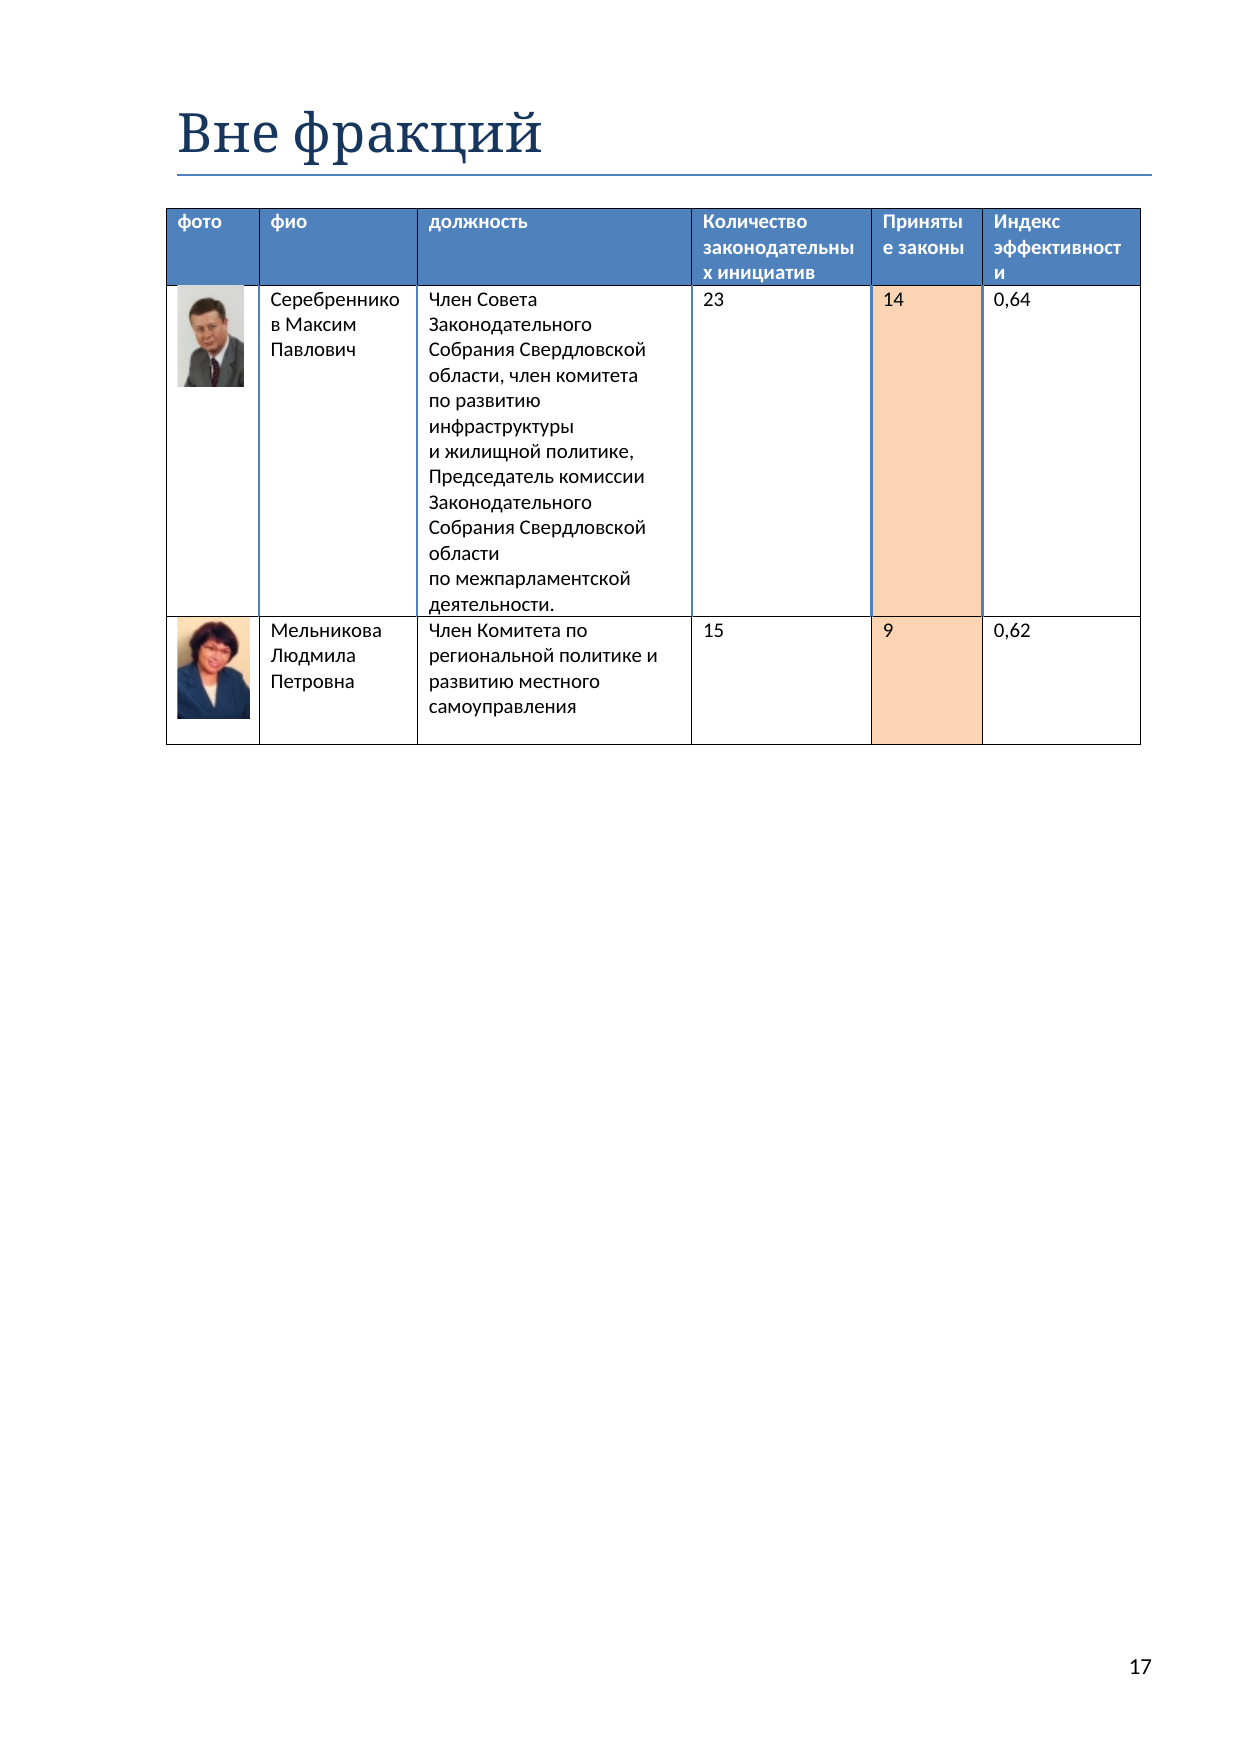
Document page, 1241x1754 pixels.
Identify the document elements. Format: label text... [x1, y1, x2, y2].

table_header фио [260, 209, 417, 285]
picture [177, 617, 250, 719]
table_cell 14 [873, 286, 981, 616]
table_cell 9 [872, 617, 982, 744]
table_cell 23 [693, 286, 870, 616]
table_cell 0,64 [984, 286, 1140, 616]
table_cell [167, 617, 259, 744]
table_cell Серебренников Максим Павлович [260, 286, 416, 616]
table_cell [167, 286, 258, 616]
table_header Количество законодательных инициатив [692, 209, 871, 285]
table_header Индекс эффективности [983, 209, 1140, 285]
table_cell Член Комитета по региональной политике и развитию местного самоуправления [418, 617, 691, 744]
table_header фото [167, 209, 259, 285]
table_header должность [418, 209, 691, 285]
table_cell Мельникова Людмила Петровна [260, 617, 417, 744]
table_cell Член Совета Законодательного Собрания Свердловской области, член комитета по развитию инфраструктуры и жилищной политике, Председатель комиссии Законодательного Собрания Свердловской области по межпарламентской деятельности. [418, 286, 691, 616]
table_cell 0,62 [983, 617, 1140, 744]
table_cell 15 [692, 617, 871, 744]
picture [177, 285, 244, 387]
title Вне фракций [177, 103, 1152, 174]
table_header Принятые законы [872, 209, 982, 285]
